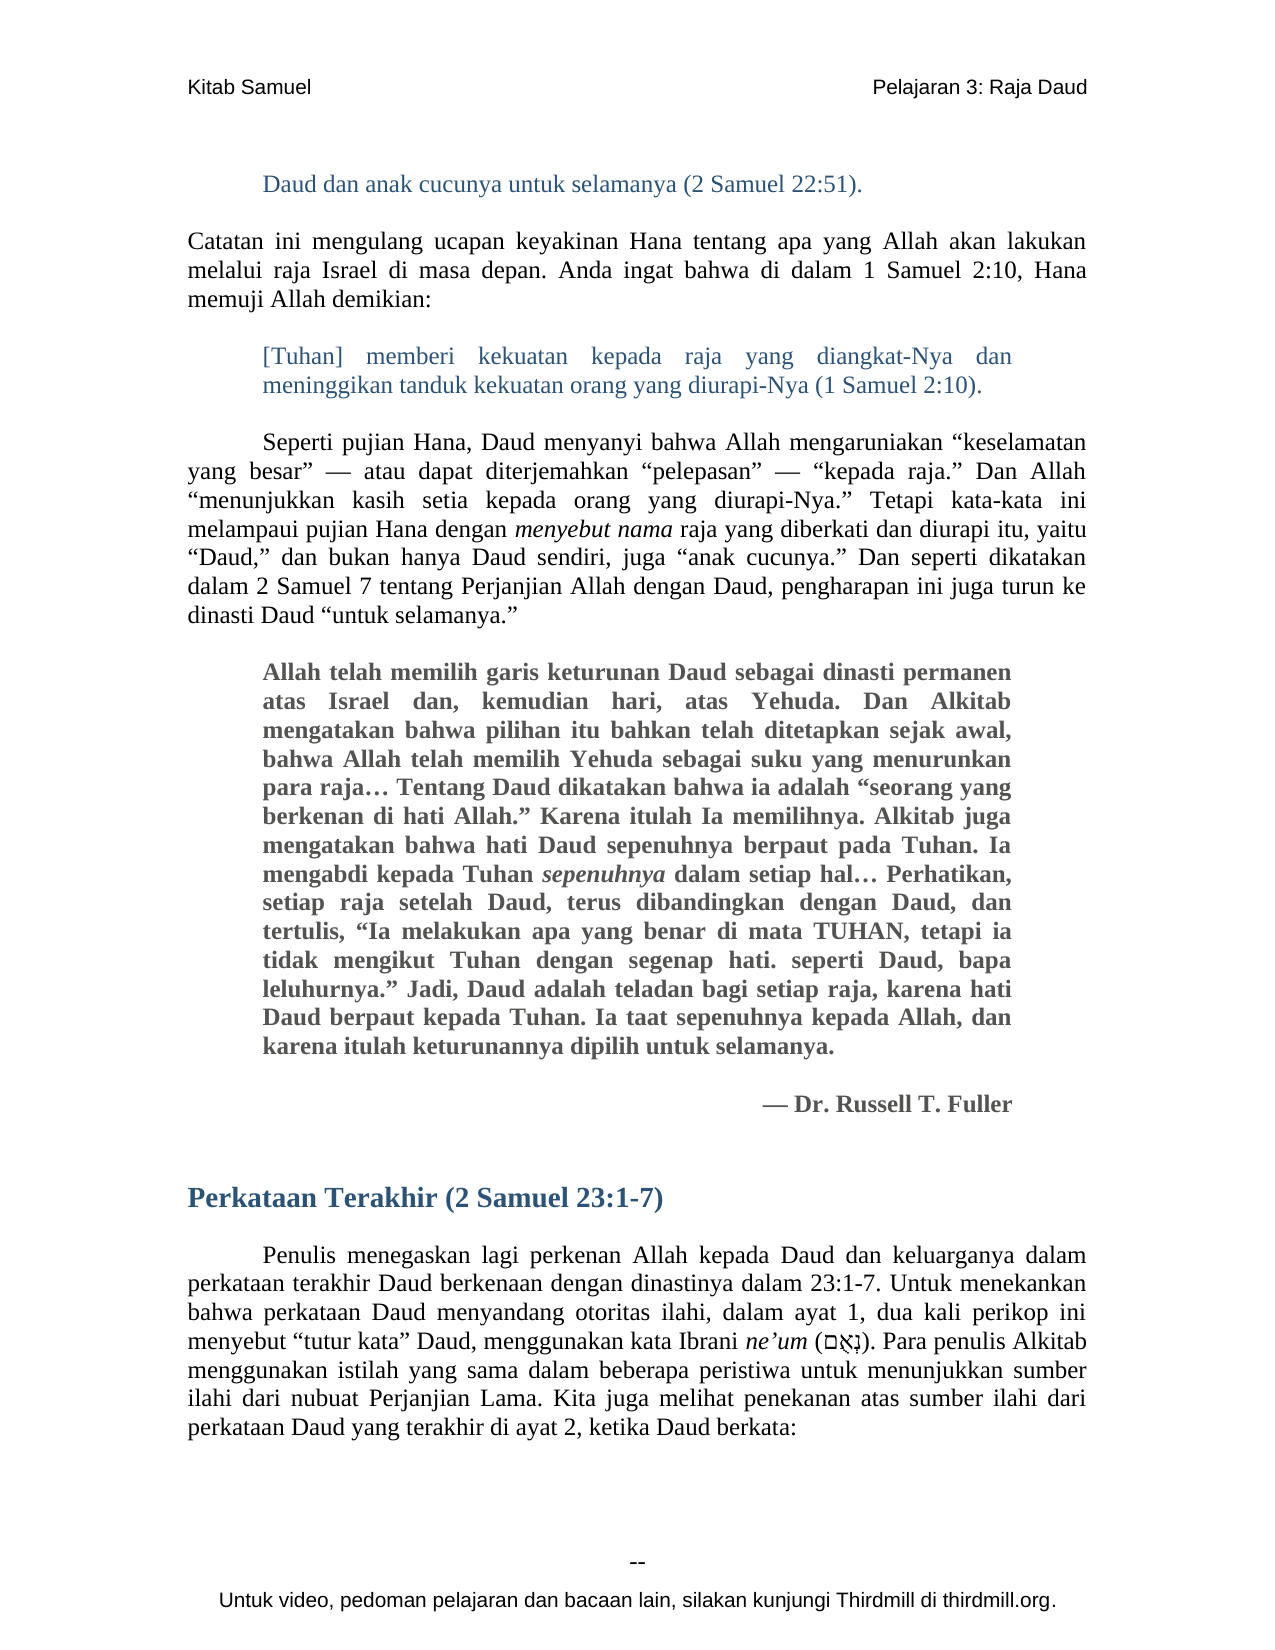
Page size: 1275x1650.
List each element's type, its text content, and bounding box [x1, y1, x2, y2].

text Catatan ini mengulang ucapan keyakinan Hana tentang apa yang Allah akan lakukan melalui raja Israel di masa depan. Anda ingat bahwa di dalam 1 Samuel 2:10, Hana memuji Allah demikian: [187, 226, 1087, 312]
text Seperti pujian Hana, Daud menyanyi bahwa Allah mengaruniakan “keselamatan yang besar” — atau dapat diterjemahkan “pelepasan” — “kepada raja.” Dan Allah “menunjukkan kasih setia kepada orang yang diurapi-Nya.” Tetapi kata-kata ini melampaui pujian Hana dengan menyebut nama raja yang diberkati dan diurapi itu, yaitu “Daud,” dan bukan hanya Daud sendiri, juga “anak cucunya.” Dan seperti dikatakan dalam 2 Samuel 7 tentang Perjanjian Allah dengan Daud, pengharapan ini juga turun ke dinasti Daud “untuk selamanya.” [187, 427, 1087, 629]
text Penulis menegaskan lagi perkenan Allah kepada Daud dan keluarganya dalam perkataan terakhir Daud berkenaan dengan dinastinya dalam 23:1-7. Untuk menekankan bahwa perkataan Daud menyandang otoritas ilahi, dalam ayat 1, dua kali perikop ini menyebut “tutur kata” Daud, menggunakan kata Ibrani ne’um (נְאֻם). Para penulis Alkitab menggunakan istilah yang sama dalam beberapa peristiwa untuk menunjukkan sumber ilahi dari nubuat Perjanjian Lama. Kita juga melihat penekanan atas sumber ilahi dari perkataan Daud yang terakhir di ayat 2, ketika Daud berkata: [187, 1240, 1087, 1441]
text — Dr. Russell T. Fuller [262, 1089, 1012, 1117]
text [Tuhan] memberi kekuatan kepada raja yang diangkat-Nya dan meninggikan tanduk kekuatan orang yang diurapi-Nya (1 Samuel 2:10). [262, 341, 1012, 399]
text Allah telah memilih garis keturunan Daud sebagai dinasti permanen atas Israel dan, kemudian hari, atas Yehuda. Dan Alkitab mengatakan bahwa pilihan itu bahkan telah ditetapkan sejak awal, bahwa Allah telah memilih Yehuda sebagai suku yang menurunkan para raja… Tentang Daud dikatakan bahwa ia adalah “seorang yang berkenan di hati Allah.” Karena itulah Ia memilihnya. Alkitab juga mengatakan bahwa hati Daud sepenuhnya berpaut pada Tuhan. Ia mengabdi kepada Tuhan sepenuhnya dalam setiap hal… Perhatikan, setiap raja setelah Daud, terus dibandingkan dengan Daud, dan tertulis, “Ia melakukan apa yang benar di mata TUHAN, tetapi ia tidak mengikut Tuhan dengan segenap hati. seperti Daud, bapa leluhurnya.” Jadi, Daud adalah teladan bagi setiap raja, karena hati Daud berpaut kepada Tuhan. Ia taat sepenuhnya kepada Allah, dan karena itulah keturunannya dipilih untuk selamanya. [262, 657, 1012, 1060]
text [262, 169, 1012, 197]
subtitle Perkataan Terakhir (2 Samuel 23:1-7) [187, 1180, 1087, 1213]
